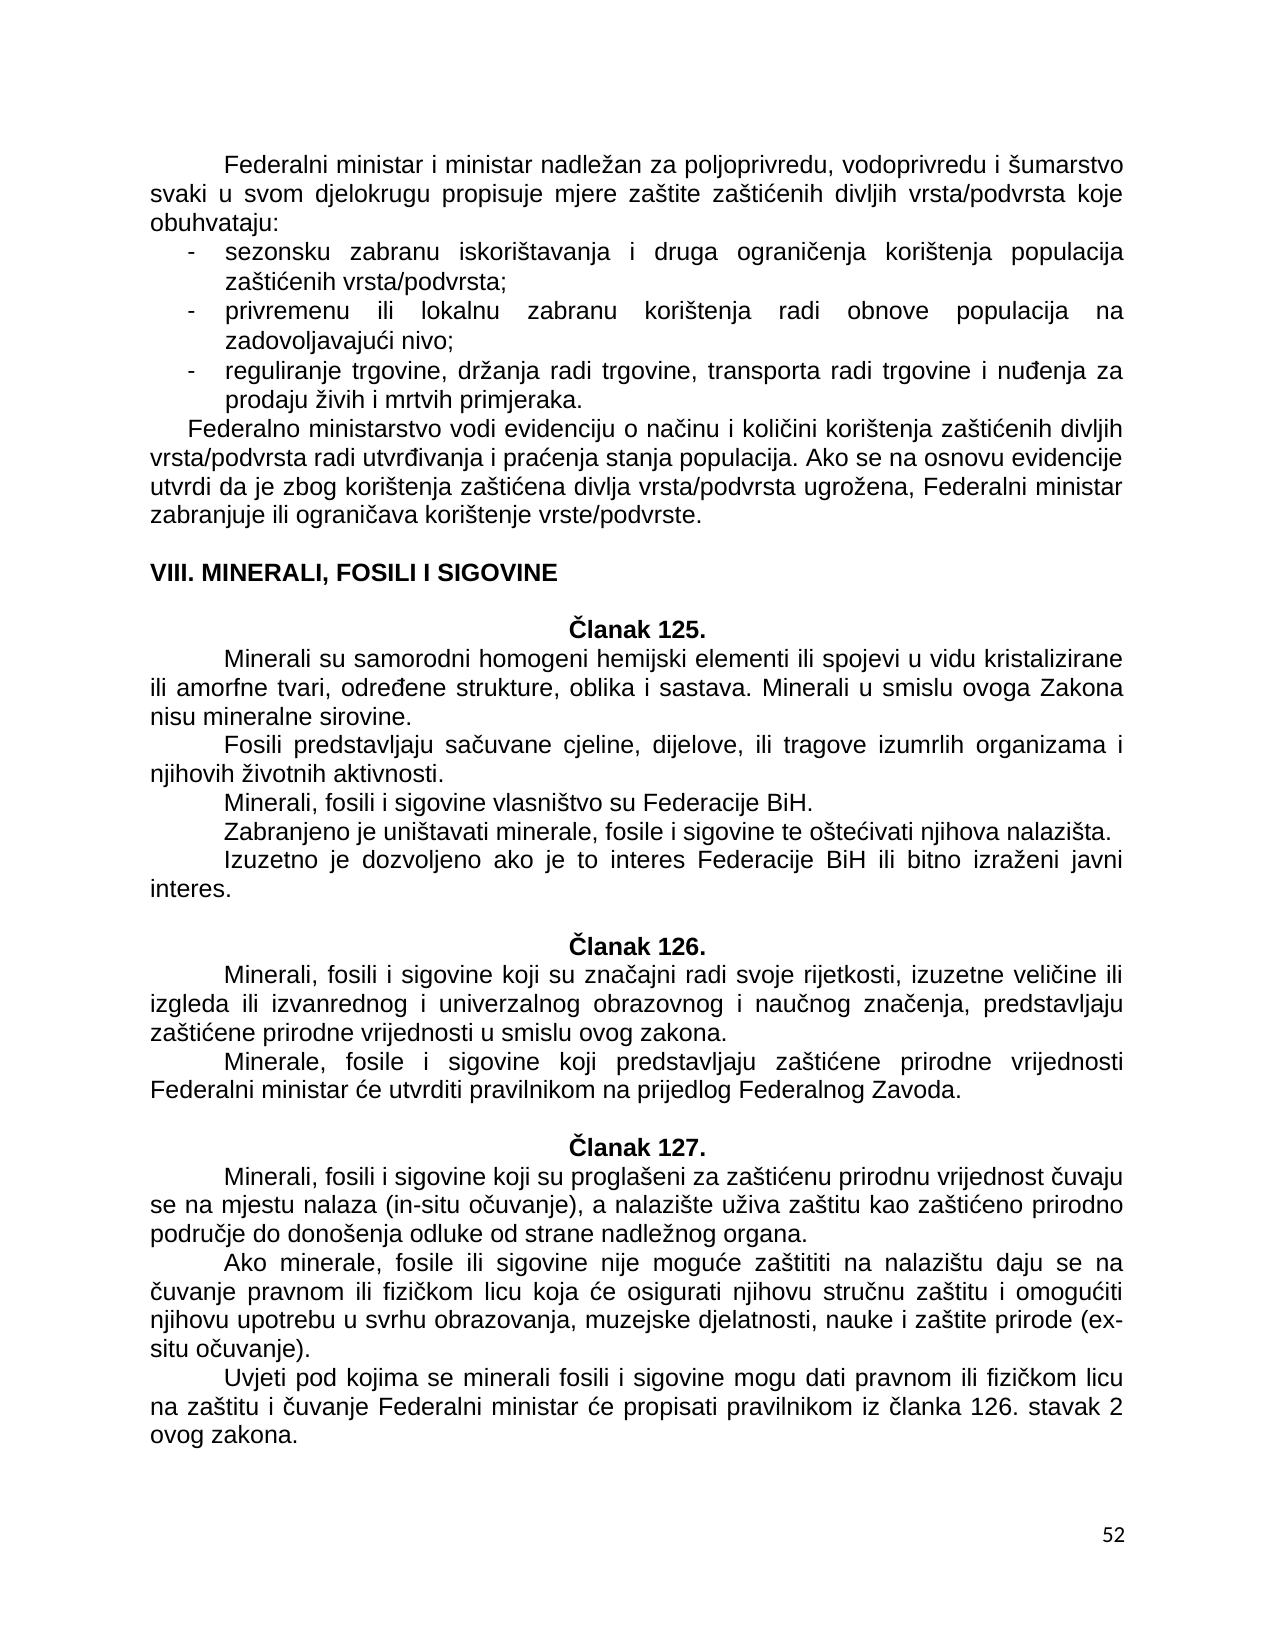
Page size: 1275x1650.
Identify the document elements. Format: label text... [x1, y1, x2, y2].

text VIII. MINERALI, FOSILI I SIGOVINE [150, 558, 1125, 587]
list reguliranje trgovine, držanja radi trgovine, transporta radi trgovine i nuđenja za prodaju živih i mrtvih primjeraka. [187, 355, 1125, 414]
text Članak 125. [150, 615, 1125, 644]
list privremenu ili lokalnu zabranu korištenja radi obnove populacija na zadovoljavajući nivo; [187, 296, 1125, 355]
text Članak 126. [150, 932, 1125, 960]
text Minerali, fosili i sigovine koji su značajni radi svoje rijetkosti, izuzetne veličine ili izgleda ili izvanrednog i univerzalnog obrazovnog i naučnog značenja, predstavljaju zaštićene prirodne vrijednosti u smislu ovog zakona. [150, 960, 1125, 1047]
text Federalni ministar i ministar nadležan za poljoprivredu, vodoprivredu i šumarstvo svaki u svom djelokrugu propisuje mjere zaštite zaštićenih divljih vrsta/podvrsta koje obuhvataju: [150, 150, 1125, 236]
text Zabranjeno je uništavati minerale, fosile i sigovine te oštećivati njihova nalazišta. [150, 817, 1125, 845]
text Minerali, fosili i sigovine vlasništvo su Federacije BiH. [150, 788, 1125, 817]
text Federalno ministarstvo vodi evidenciju o načinu i količini korištenja zaštićenih divljih vrsta/podvrsta radi utvrđivanja i praćenja stanja populacija. Ako se na osnovu evidencije utvrdi da je zbog korištenja zaštićena divlja vrsta/podvrsta ugrožena, Federalni ministar zabranjuje ili ograničava korištenje vrste/podvrste. [150, 414, 1125, 529]
text Članak 127. [150, 1133, 1125, 1162]
text Minerali, fosili i sigovine koji su proglašeni za zaštićenu prirodnu vrijednost čuvaju se na mjestu nalaza (in-situ očuvanje), a nalazište uživa zaštitu kao zaštićeno prirodno područje do donošenja odluke od strane nadležnog organa. [150, 1162, 1125, 1248]
text Uvjeti pod kojima se minerali fosili i sigovine mogu dati pravnom ili fizičkom licu na zaštitu i čuvanje Federalni ministar će propisati pravilnikom iz članka 126. stavak 2 ovog zakona. [150, 1363, 1125, 1449]
text Ako minerale, fosile ili sigovine nije moguće zaštititi na nalazištu daju se na čuvanje pravnom ili fizičkom licu koja će osigurati njihovu stručnu zaštitu i omogućiti njihovu upotrebu u svrhu obrazovanja, muzejske djelatnosti, nauke i zaštite prirode (ex-situ očuvanje). [150, 1248, 1125, 1363]
text Minerale, fosile i sigovine koji predstavljaju zaštićene prirodne vrijednosti Federalni ministar će utvrditi pravilnikom na prijedlog Federalnog Zavoda. [150, 1047, 1125, 1104]
text Fosili predstavljaju sačuvane cjeline, dijelove, ili tragove izumrlih organizama i njihovih životnih aktivnosti. [150, 730, 1125, 788]
text Minerali su samorodni homogeni hemijski elementi ili spojevi u vidu kristalizirane ili amorfne tvari, određene strukture, oblika i sastava. Minerali u smislu ovoga Zakona nisu mineralne sirovine. [150, 644, 1125, 730]
text Izuzetno je dozvoljeno ako je to interes Federacije BiH ili bitno izraženi javni interes. [150, 845, 1125, 903]
list sezonsku zabranu iskorištavanja i druga ograničenja korištenja populacija zaštićenih vrsta/podvrsta; [187, 236, 1125, 296]
